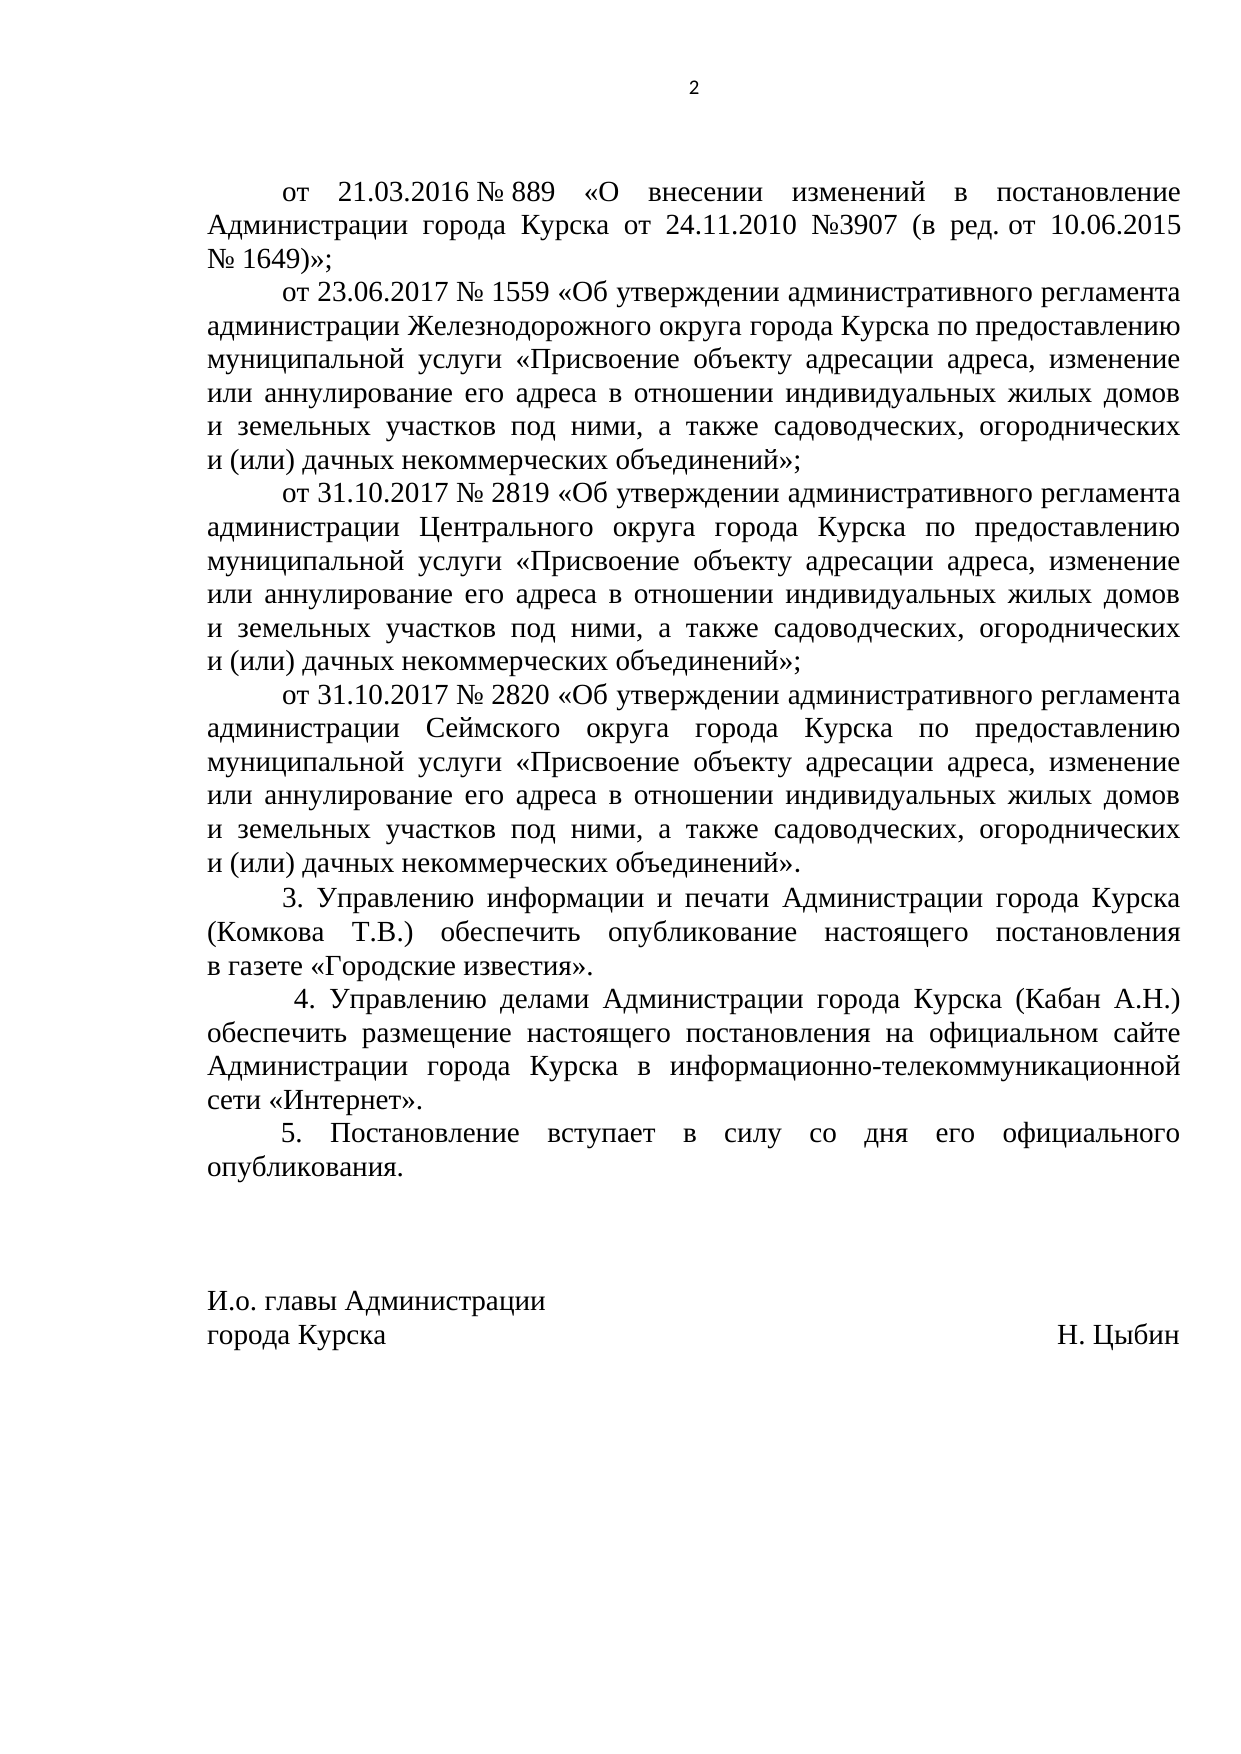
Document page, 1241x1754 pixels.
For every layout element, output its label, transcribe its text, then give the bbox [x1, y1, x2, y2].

text 3. Управлению информации и печати Администрации города Курска (Комкова Т.В.) обеспечить опубликование настоящего постановления в газете «Городские известия». [207, 880, 1181, 981]
text от 31.10.2017 № 2819 «Об утверждении административного регламента администрации Центрального округа города Курска по предоставлению муниципальной услуги «Присвоение объекту адресации адреса, изменение или аннулирование его адреса в отношении индивидуальных жилых домов и земельных участков под ними, а также садоводческих, огороднических и (или) дачных некоммерческих объединений»; [207, 476, 1181, 677]
text 5. Постановление вступает в силу со дня его официального опубликования. [207, 1116, 1181, 1183]
text от 21.03.2016 № 889 «О внесении изменений в постановление Администрации города Курска от 24.11.2010 №3907 (в ред. от 10.06.2015 № 1649)»; [207, 174, 1181, 274]
text от 31.10.2017 № 2820 «Об утверждении административного регламента администрации Сеймского округа города Курска по предоставлению муниципальной услуги «Присвоение объекту адресации адреса, изменение или аннулирование его адреса в отношении индивидуальных жилых домов и земельных участков под ними, а также садоводческих, огороднических и (или) дачных некоммерческих объединений». [207, 677, 1181, 880]
text от 23.06.2017 № 1559 «Об утверждении административного регламента администрации Железнодорожного округа города Курска по предоставлению муниципальной услуги «Присвоение объекту адресации адреса, изменение или аннулирование его адреса в отношении индивидуальных жилых домов и земельных участков под ними, а также садоводческих, огороднических и (или) дачных некоммерческих объединений»; [207, 274, 1181, 476]
text 4. Управлению делами Администрации города Курска (Кабан А.Н.) обеспечить размещение настоящего постановления на официальном сайте Администрации города Курска в информационно-телекоммуникационной сети «Интернет». [207, 981, 1181, 1116]
text И.о. главы Администрации [207, 1283, 1181, 1317]
text города Курска Н. Цыбин [207, 1317, 1181, 1350]
